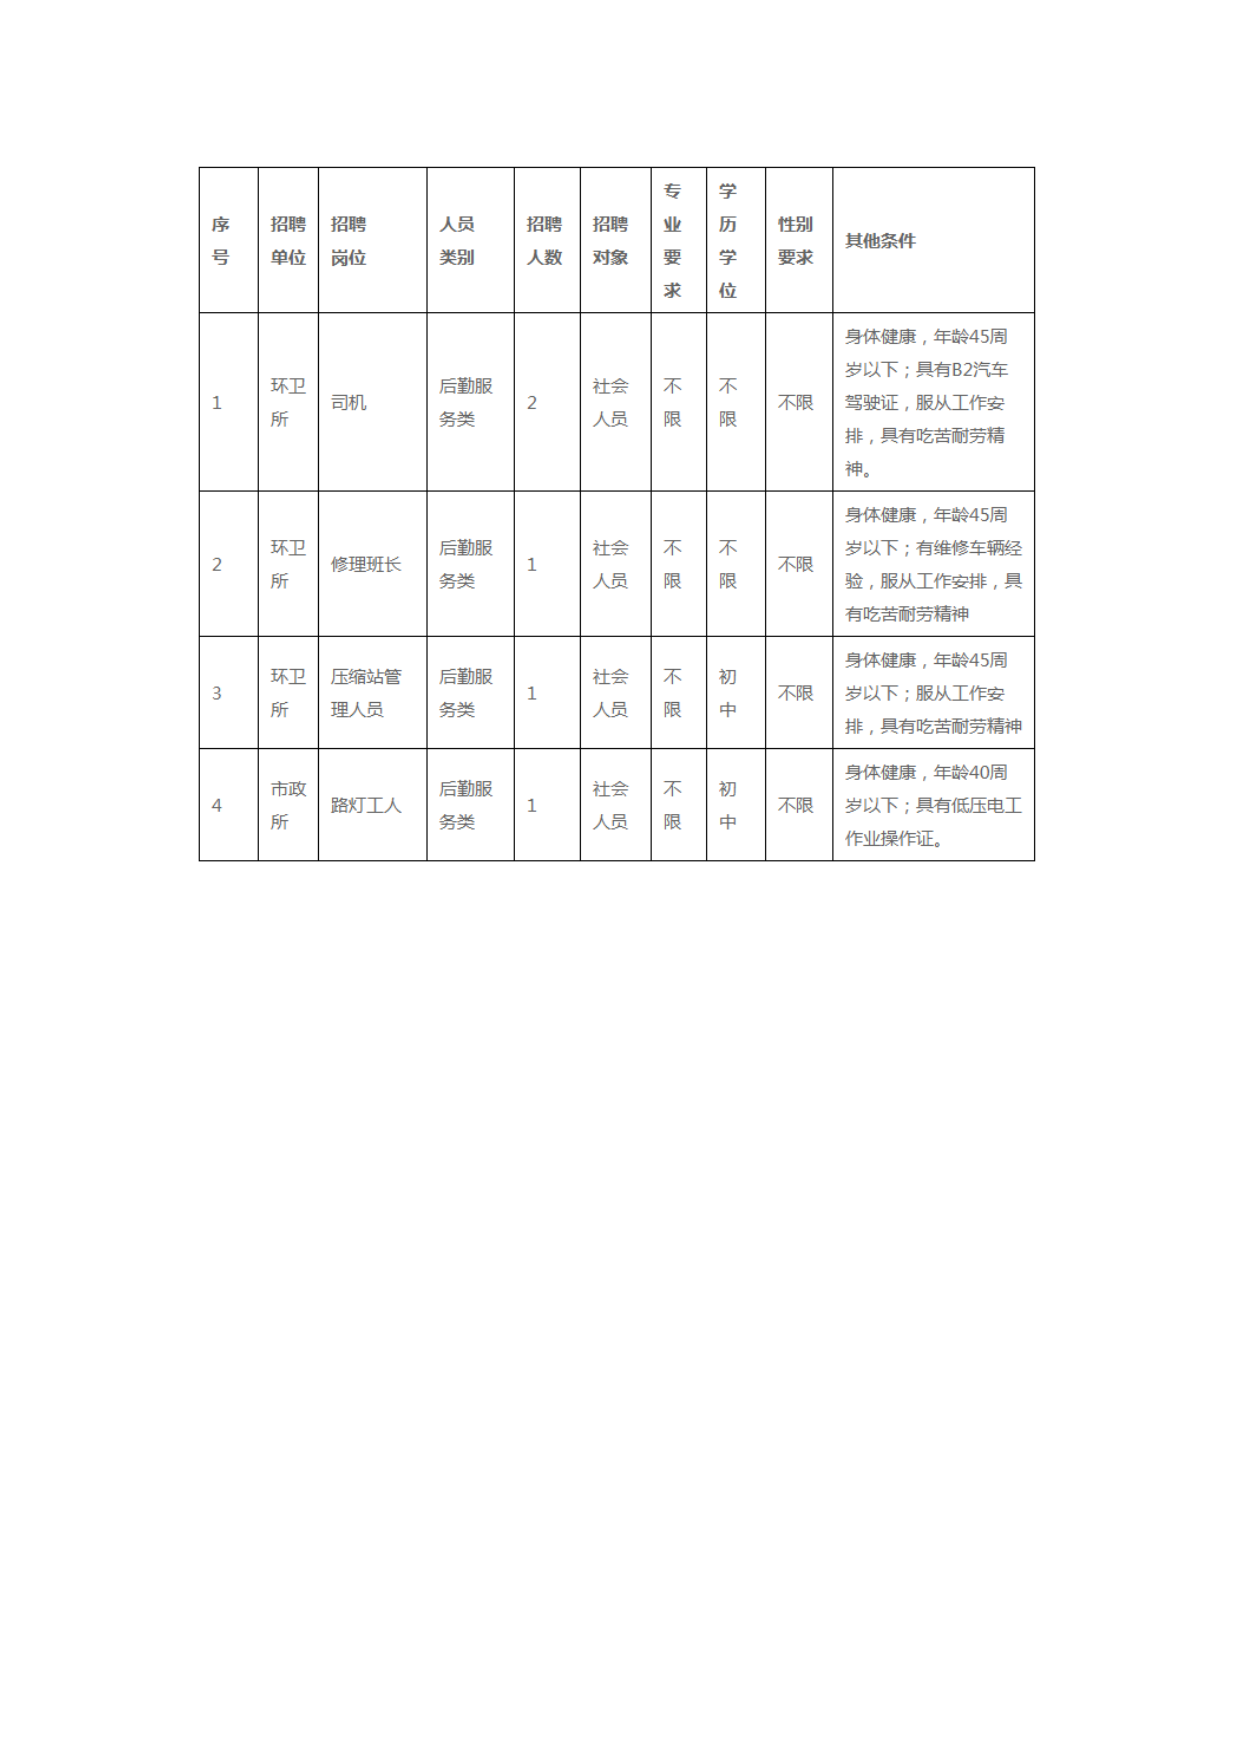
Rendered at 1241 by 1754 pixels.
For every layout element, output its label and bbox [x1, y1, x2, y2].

picture [187, 162, 1053, 865]
